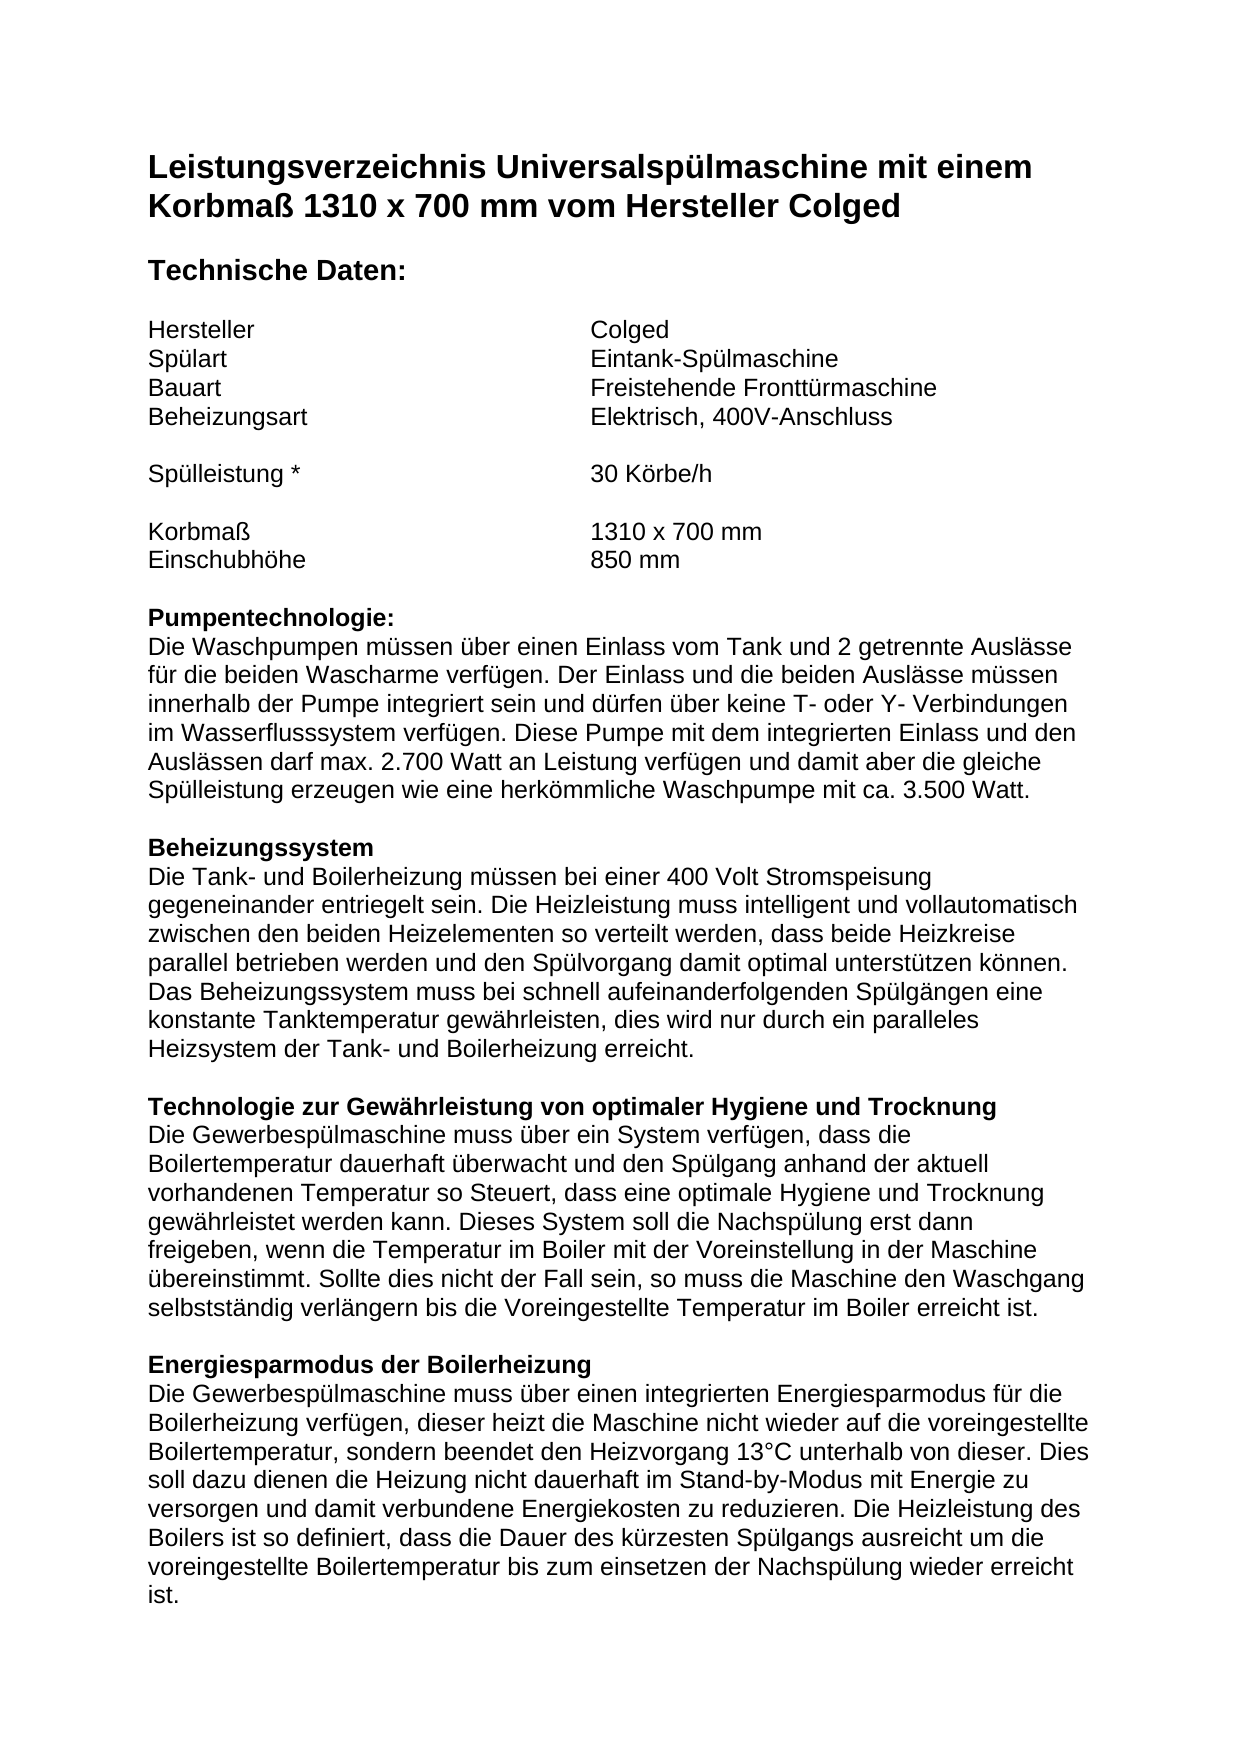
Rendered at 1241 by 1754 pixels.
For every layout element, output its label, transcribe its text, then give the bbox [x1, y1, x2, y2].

text Korbmaß 1310 x 700 mm vom Hersteller Colged [148, 186, 1093, 224]
text Energiesparmodus der Boilerheizung [148, 1351, 1093, 1379]
text Hersteller Colged [148, 316, 1093, 344]
text Korbmaß 1310 x 700 mm [148, 517, 1093, 546]
text Beheizungsart Elektrisch, 400V-Anschluss [148, 402, 1093, 431]
text Spülleistung * 30 Körbe/h [148, 459, 1093, 488]
text Bauart Freistehende Fronttürmaschine [148, 373, 1093, 402]
text Pumpentechnologie: [148, 603, 1093, 632]
text Die Waschpumpen müssen über einen Einlass vom Tank und 2 getrennte Auslässe für die beiden Wascharme verfügen. Der Einlass und die beiden Auslässe müssen innerhalb der Pumpe integriert sein und dürfen über keine T- oder Y- Verbindungen im Wasserflusssystem verfügen. Diese Pumpe mit dem integrierten Einlass und den Auslässen darf max. 2.700 Watt an Leistung verfügen und damit aber die gleiche Spülleistung erzeugen wie eine herkömmliche Waschpumpe mit ca. 3.500 Watt. [148, 632, 1093, 804]
text Spülart Eintank-Spülmaschine [148, 344, 1093, 373]
text Leistungsverzeichnis Universalspülmaschine mit einem [148, 148, 1093, 186]
text Die Gewerbespülmaschine muss über ein System verfügen, dass die Boilertemperatur dauerhaft überwacht und den Spülgang anhand der aktuell vorhandenen Temperatur so Steuert, dass eine optimale Hygiene und Trocknung gewährleistet werden kann. Dieses System soll die Nachspülung erst dann freigeben, wenn die Temperatur im Boiler mit der Voreinstellung in der Maschine übereinstimmt. Sollte dies nicht der Fall sein, so muss die Maschine den Waschgang selbstständig verlängern bis die Voreingestellte Temperatur im Boiler erreicht ist. [148, 1121, 1093, 1322]
text Beheizungssystem [148, 833, 1093, 862]
text Technische Daten: [148, 253, 1093, 287]
text Einschubhöhe 850 mm [148, 546, 1093, 574]
text Die Tank- und Boilerheizung müssen bei einer 400 Volt Stromspeisung gegeneinander entriegelt sein. Die Heizleistung muss intelligent und vollautomatisch zwischen den beiden Heizelementen so verteilt werden, dass beide Heizkreise parallel betrieben werden und den Spülvorgang damit optimal unterstützen können. Das Beheizungssystem muss bei schnell aufeinanderfolgenden Spülgängen eine konstante Tanktemperatur gewährleisten, dies wird nur durch ein paralleles Heizsystem der Tank- und Boilerheizung erreicht. [148, 862, 1093, 1063]
text Technologie zur Gewährleistung von optimaler Hygiene und Trocknung [148, 1092, 1093, 1121]
text Die Gewerbespülmaschine muss über einen integrierten Energiesparmodus für die Boilerheizung verfügen, dieser heizt die Maschine nicht wieder auf die voreingestellte Boilertemperatur, sondern beendet den Heizvorgang 13°C unterhalb von dieser. Dies soll dazu dienen die Heizung nicht dauerhaft im Stand-by-Modus mit Energie zu versorgen und damit verbundene Energiekosten zu reduzieren. Die Heizleistung des Boilers ist so definiert, dass die Dauer des kürzesten Spülgangs ausreicht um die voreingestellte Boilertemperatur bis zum einsetzen der Nachspülung wieder erreicht ist. [148, 1379, 1093, 1609]
